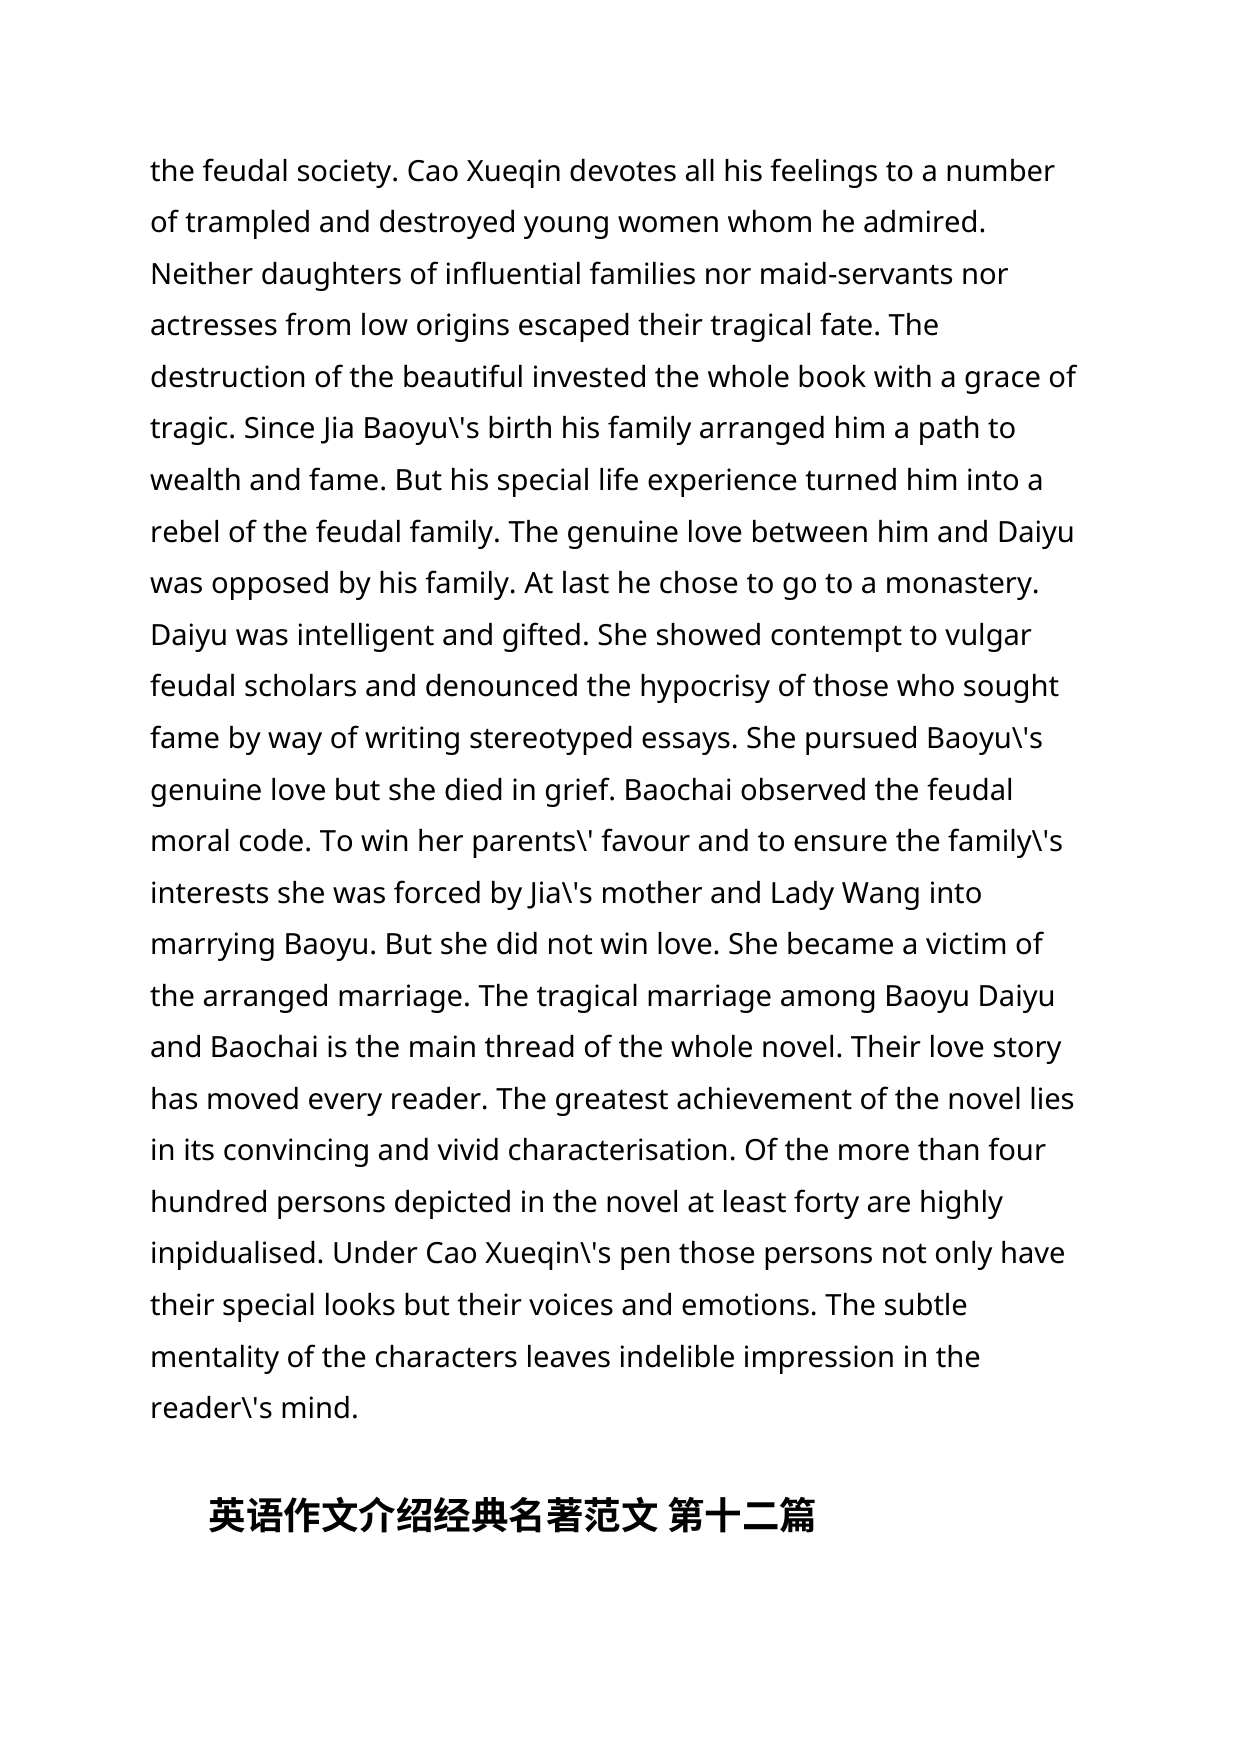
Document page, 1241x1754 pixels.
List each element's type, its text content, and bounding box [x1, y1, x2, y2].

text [150, 150, 1090, 1427]
text 英语作文介绍经典名著范文 第十二篇 [150, 1486, 1090, 1540]
